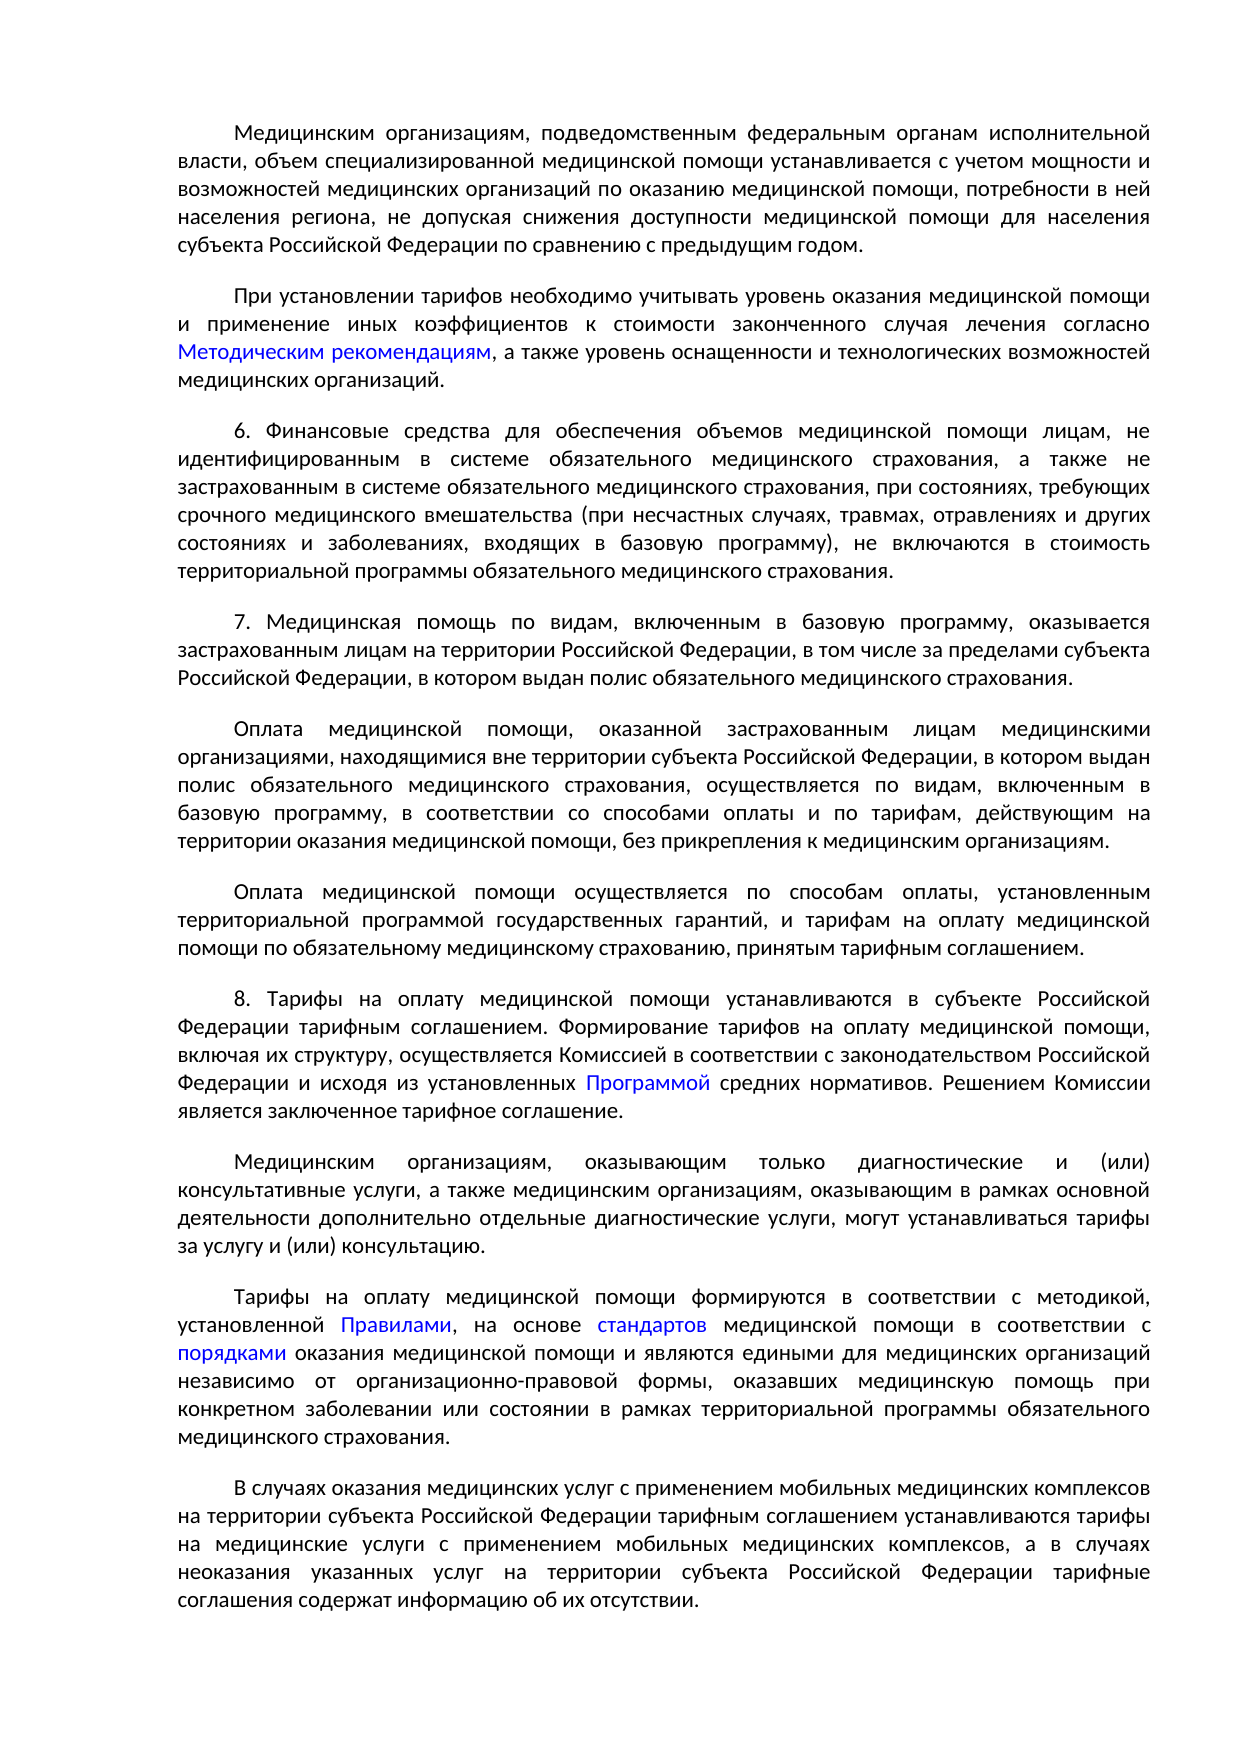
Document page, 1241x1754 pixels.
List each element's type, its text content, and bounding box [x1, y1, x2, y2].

text В случаях оказания медицинских услуг с применением мобильных медицинских комплексов на территории субъекта Российской Федерации тарифным соглашением устанавливаются тарифы на медицинские услуги с применением мобильных медицинских комплексов, а в случаях неоказания указанных услуг на территории субъекта Российской Федерации тарифные соглашения содержат информацию об их отсутствии. [177, 1473, 1152, 1613]
text 7. Медицинская помощь по видам, включенным в базовую программу, оказывается застрахованным лицам на территории Российской Федерации, в том числе за пределами субъекта Российской Федерации, в котором выдан полис обязательного медицинского страхования. [177, 607, 1152, 691]
text 6. Финансовые средства для обеспечения объемов медицинской помощи лицам, не идентифицированным в системе обязательного медицинского страхования, а также не застрахованным в системе обязательного медицинского страхования, при состояниях, требующих срочного медицинского вмешательства (при несчастных случаях, травмах, отравлениях и других состояниях и заболеваниях, входящих в базовую программу), не включаются в стоимость территориальной программы обязательного медицинского страхования. [177, 416, 1152, 584]
text При установлении тарифов необходимо учитывать уровень оказания медицинской помощи и применение иных коэффициентов к стоимости законченного случая лечения согласно Методическим рекомендациям, а также уровень оснащенности и технологических возможностей медицинских организаций. [177, 281, 1152, 393]
text Медицинским организациям, оказывающим только диагностические и (или) консультативные услуги, а также медицинским организациям, оказывающим в рамках основной деятельности дополнительно отдельные диагностические услуги, могут устанавливаться тарифы за услугу и (или) консультацию. [177, 1147, 1152, 1259]
text Оплата медицинской помощи, оказанной застрахованным лицам медицинскими организациями, находящимися вне территории субъекта Российской Федерации, в котором выдан полис обязательного медицинского страхования, осуществляется по видам, включенным в базовую программу, в соответствии со способами оплаты и по тарифам, действующим на территории оказания медицинской помощи, без прикрепления к медицинским организациям. [177, 714, 1152, 854]
text Оплата медицинской помощи осуществляется по способам оплаты, установленным территориальной программой государственных гарантий, и тарифам на оплату медицинской помощи по обязательному медицинскому страхованию, принятым тарифным соглашением. [177, 877, 1152, 961]
text Медицинским организациям, подведомственным федеральным органам исполнительной власти, объем специализированной медицинской помощи устанавливается с учетом мощности и возможностей медицинских организаций по оказанию медицинской помощи, потребности в ней населения региона, не допуская снижения доступности медицинской помощи для населения субъекта Российской Федерации по сравнению с предыдущим годом. [177, 118, 1152, 258]
text Тарифы на оплату медицинской помощи формируются в соответствии с методикой, установленной Правилами, на основе стандартов медицинской помощи в соответствии с порядками оказания медицинской помощи и являются едиными для медицинских организаций независимо от организационно-правовой формы, оказавших медицинскую помощь при конкретном заболевании или состоянии в рамках территориальной программы обязательного медицинского страхования. [177, 1282, 1152, 1450]
text 8. Тарифы на оплату медицинской помощи устанавливаются в субъекте Российской Федерации тарифным соглашением. Формирование тарифов на оплату медицинской помощи, включая их структуру, осуществляется Комиссией в соответствии с законодательством Российской Федерации и исходя из установленных Программой средних нормативов. Решением Комиссии является заключенное тарифное соглашение. [177, 984, 1152, 1124]
